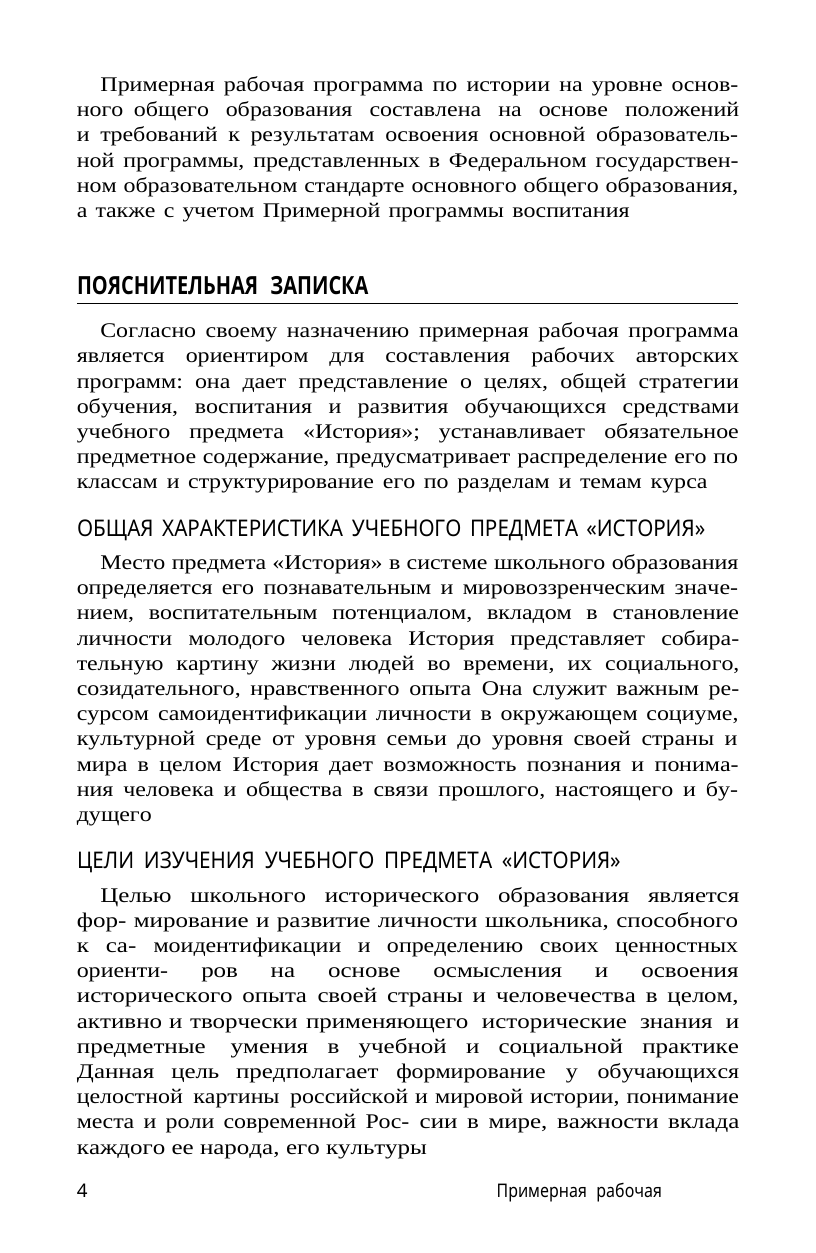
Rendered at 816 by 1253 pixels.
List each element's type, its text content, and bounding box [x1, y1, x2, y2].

subtitle ПОЯСНИТЕЛЬНАЯ ЗАПИСКА [77, 268, 755, 302]
text Примерная рабочая программа по истории на уровне основ- ного общего образования составлена на основе положений и требований к результатам освоения основной образователь- ной программы, представленных в Федеральном государствен- ном образовательном стандарте основного общего образования, а также с учетом Примерной программы воспитания [77, 72, 739, 222]
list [77, 1178, 755, 1203]
subtitle ЦЕЛИ ИЗУЧЕНИЯ УЧЕБНОГО ПРЕДМЕТА «ИСТОРИЯ» [77, 844, 755, 875]
subtitle ОБЩАЯ ХАРАКТЕРИСТИКА УЧЕБНОГО ПРЕДМЕТА «ИСТОРИЯ» [77, 512, 755, 543]
text Место предмета «История» в системе школьного образования определяется его познавательным и мировоззренческим значе- нием, воспитательным потенциалом, вкладом в становление личности молодого человека История представляет собира- тельную картину жизни людей во времени, их социального, созидательного, нравственного опыта Она служит важным ре- сурсом самоидентификации личности в окружающем социуме, культурной среде от уровня семьи до уровня своей страны и мира в целом История дает возможность познания и понима- ния человека и общества в связи прошлого, настоящего и бу- дущего [77, 550, 739, 826]
text Согласно своему назначению примерная рабочая программа является ориентиром для составления рабочих авторских программ: она дает представление о целях, общей стратегии обучения, воспитания и развития обучающихся средствами учебного предмета «История»; устанавливает обязательное предметное содержание, предусматривает распределение его по классам и структурирование его по разделам и темам курса [77, 318, 739, 493]
text Целью школьного исторического образования является фор- мирование и развитие личности школьника, способного к са- моидентификации и определению своих ценностных ориенти- ров на основе осмысления и освоения исторического опыта своей страны и человечества в целом, активно и творчески применяющего исторические знания и предметные умения в учебной и социальной практике Данная цель предполагает формирование у обучающихся целостной картины российской и мировой истории, понимание места и роли современной Рос- сии в мире, важности вклада каждого ее народа, его культуры [77, 882, 739, 1159]
